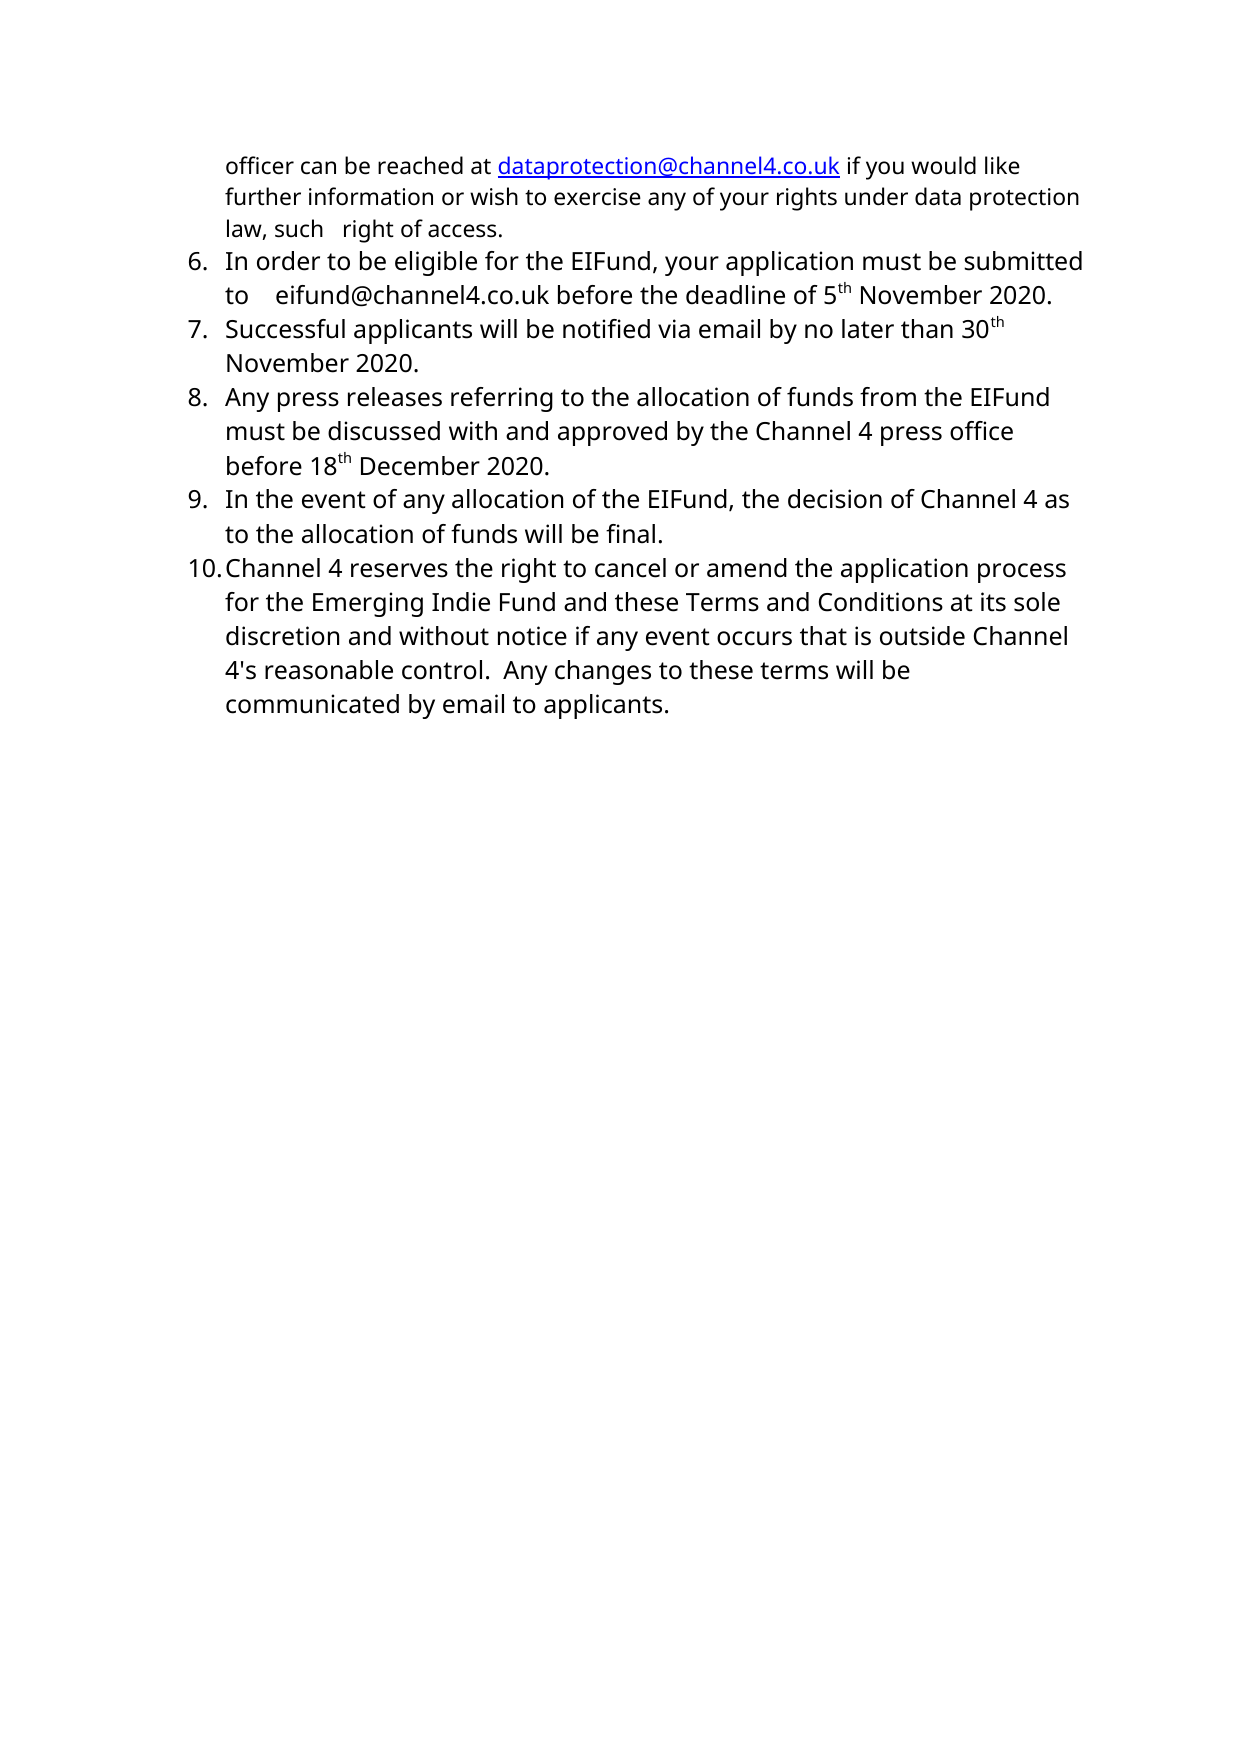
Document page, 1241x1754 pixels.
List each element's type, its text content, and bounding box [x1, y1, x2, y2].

list Channel 4 reserves the right to cancel or amend the application process for the Emerging Indie Fund and these Terms and Conditions at its sole discretion and without notice if any event occurs that is outside Channel 4's reasonable control. Any changes to these terms will be communicated by email to applicants. [187, 550, 1090, 721]
list Successful applicants will be notified via email by no later than 30th November 2020. [187, 312, 1090, 380]
list Any press releases referring to the allocation of funds from the EIFund must be discussed with and approved by the Channel 4 press office before 18th December 2020. [187, 380, 1090, 482]
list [187, 150, 1090, 244]
list In the event of any allocation of the EIFund, the decision of Channel 4 as to the allocation of funds will be final. [187, 482, 1090, 550]
list In order to be eligible for the EIFund, your application must be submitted to eifund@channel4.co.uk before the deadline of 5th November 2020. [187, 244, 1090, 312]
